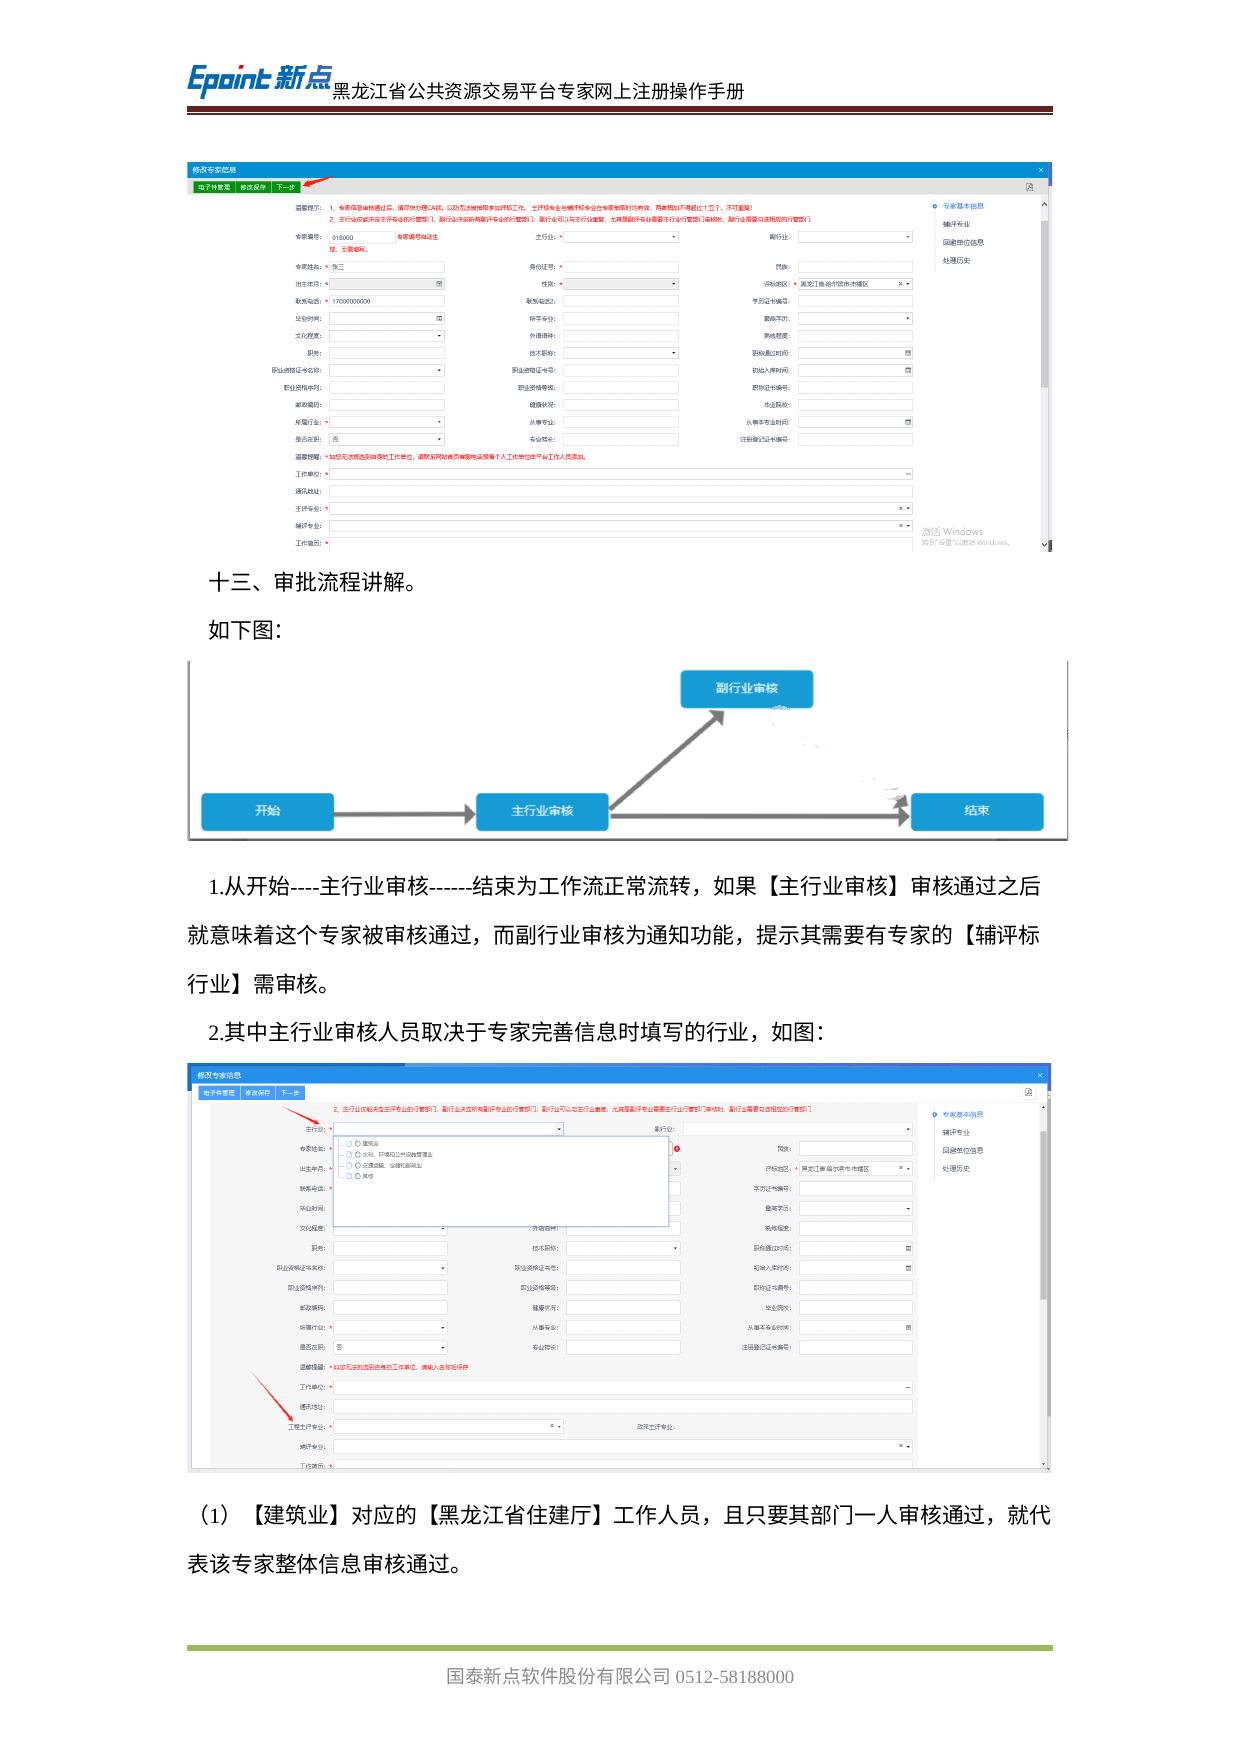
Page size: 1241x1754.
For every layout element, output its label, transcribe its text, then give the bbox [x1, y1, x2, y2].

text 十三、审批流程讲解。 [187, 564, 1053, 597]
picture [187, 162, 1053, 552]
list 【建筑业】对应的【黑龙江省住建厅】工作人员，且只要其部门一人审核通过，就代表该专家整体信息审核通过。 [187, 1498, 1053, 1579]
picture [187, 1063, 1052, 1473]
text 如下图： [187, 613, 1053, 645]
text 2.其中主行业审核人员取决于专家完善信息时填写的行业，如图： [187, 1015, 1053, 1047]
picture [187, 661, 1069, 841]
text 1.从开始----主行业审核------结束为工作流正常流转，如果【主行业审核】审核通过之后就意味着这个专家被审核通过，而副行业审核为通知功能，提示其需要有专家的【辅评标行业】需审核。 [187, 869, 1053, 999]
picture [187, 65, 333, 99]
